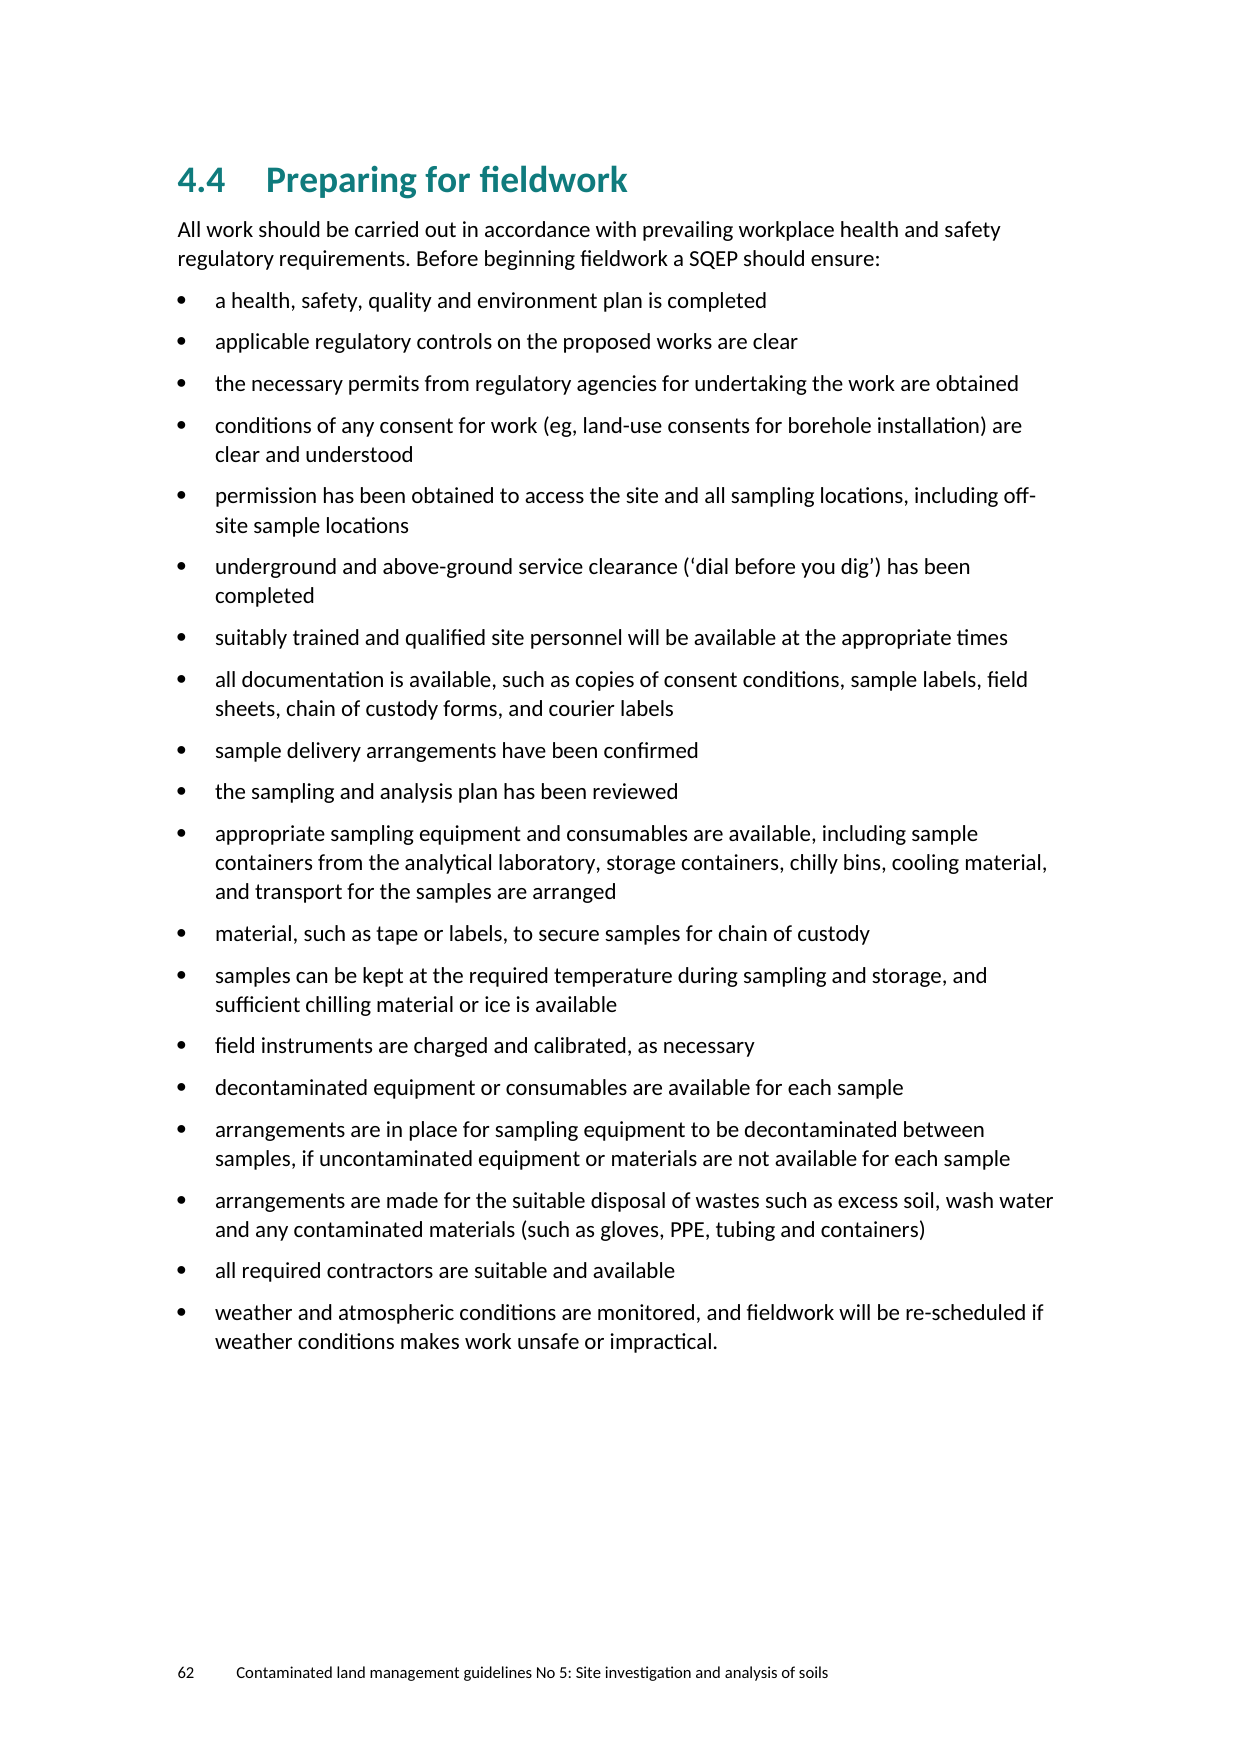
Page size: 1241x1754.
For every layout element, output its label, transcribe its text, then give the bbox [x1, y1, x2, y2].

list all documentation is available, such as copies of consent conditions, sample labels, field sheets, chain of custody forms, and courier labels [177, 664, 1063, 722]
list weather and atmospheric conditions are monitored, and fieldwork will be re-scheduled if weather conditions makes work unsafe or impractical. [177, 1297, 1063, 1356]
list sample delivery arrangements have been confirmed [177, 735, 1063, 764]
list arrangements are in place for sampling equipment to be decontaminated between samples, if uncontaminated equipment or materials are not available for each sample [177, 1114, 1063, 1172]
list all required contractors are suitable and available [177, 1256, 1063, 1285]
list decontaminated equipment or consumables are available for each sample [177, 1072, 1063, 1101]
list a health, safety, quality and environment plan is completed [177, 285, 1063, 314]
list samples can be kept at the required temperature during sampling and storage, and sufficient chilling material or ice is available [177, 960, 1063, 1018]
list applicable regulatory controls on the proposed works are clear [177, 326, 1063, 356]
text All work should be carried out in accordance with prevailing workplace health and safety regulatory requirements. Before beginning fieldwork a SQEP should ensure: [177, 214, 1063, 272]
list conditions of any consent for work (eg, land-use consents for borehole installation) are clear and understood [177, 410, 1063, 468]
list underground and above-ground service clearance (‘dial before you dig’) has been completed [177, 551, 1063, 610]
subtitle 4.4 Preparing for fieldwork [177, 156, 1063, 201]
list suitably trained and qualified site personnel will be available at the appropriate times [177, 622, 1063, 651]
list the sampling and analysis plan has been reviewed [177, 776, 1063, 806]
list field instruments are charged and calibrated, as necessary [177, 1031, 1063, 1060]
list appropriate sampling equipment and consumables are available, including sample containers from the analytical laboratory, storage containers, chilly bins, cooling material, and transport for the samples are arranged [177, 818, 1063, 906]
list permission has been obtained to access the site and all sampling locations, including off-site sample locations [177, 481, 1063, 539]
list the necessary permits from regulatory agencies for undertaking the work are obtained [177, 368, 1063, 397]
list arrangements are made for the suitable disposal of wastes such as excess soil, wash water and any contaminated materials (such as gloves, PPE, tubing and containers) [177, 1185, 1063, 1243]
list material, such as tape or labels, to secure samples for chain of custody [177, 918, 1063, 947]
